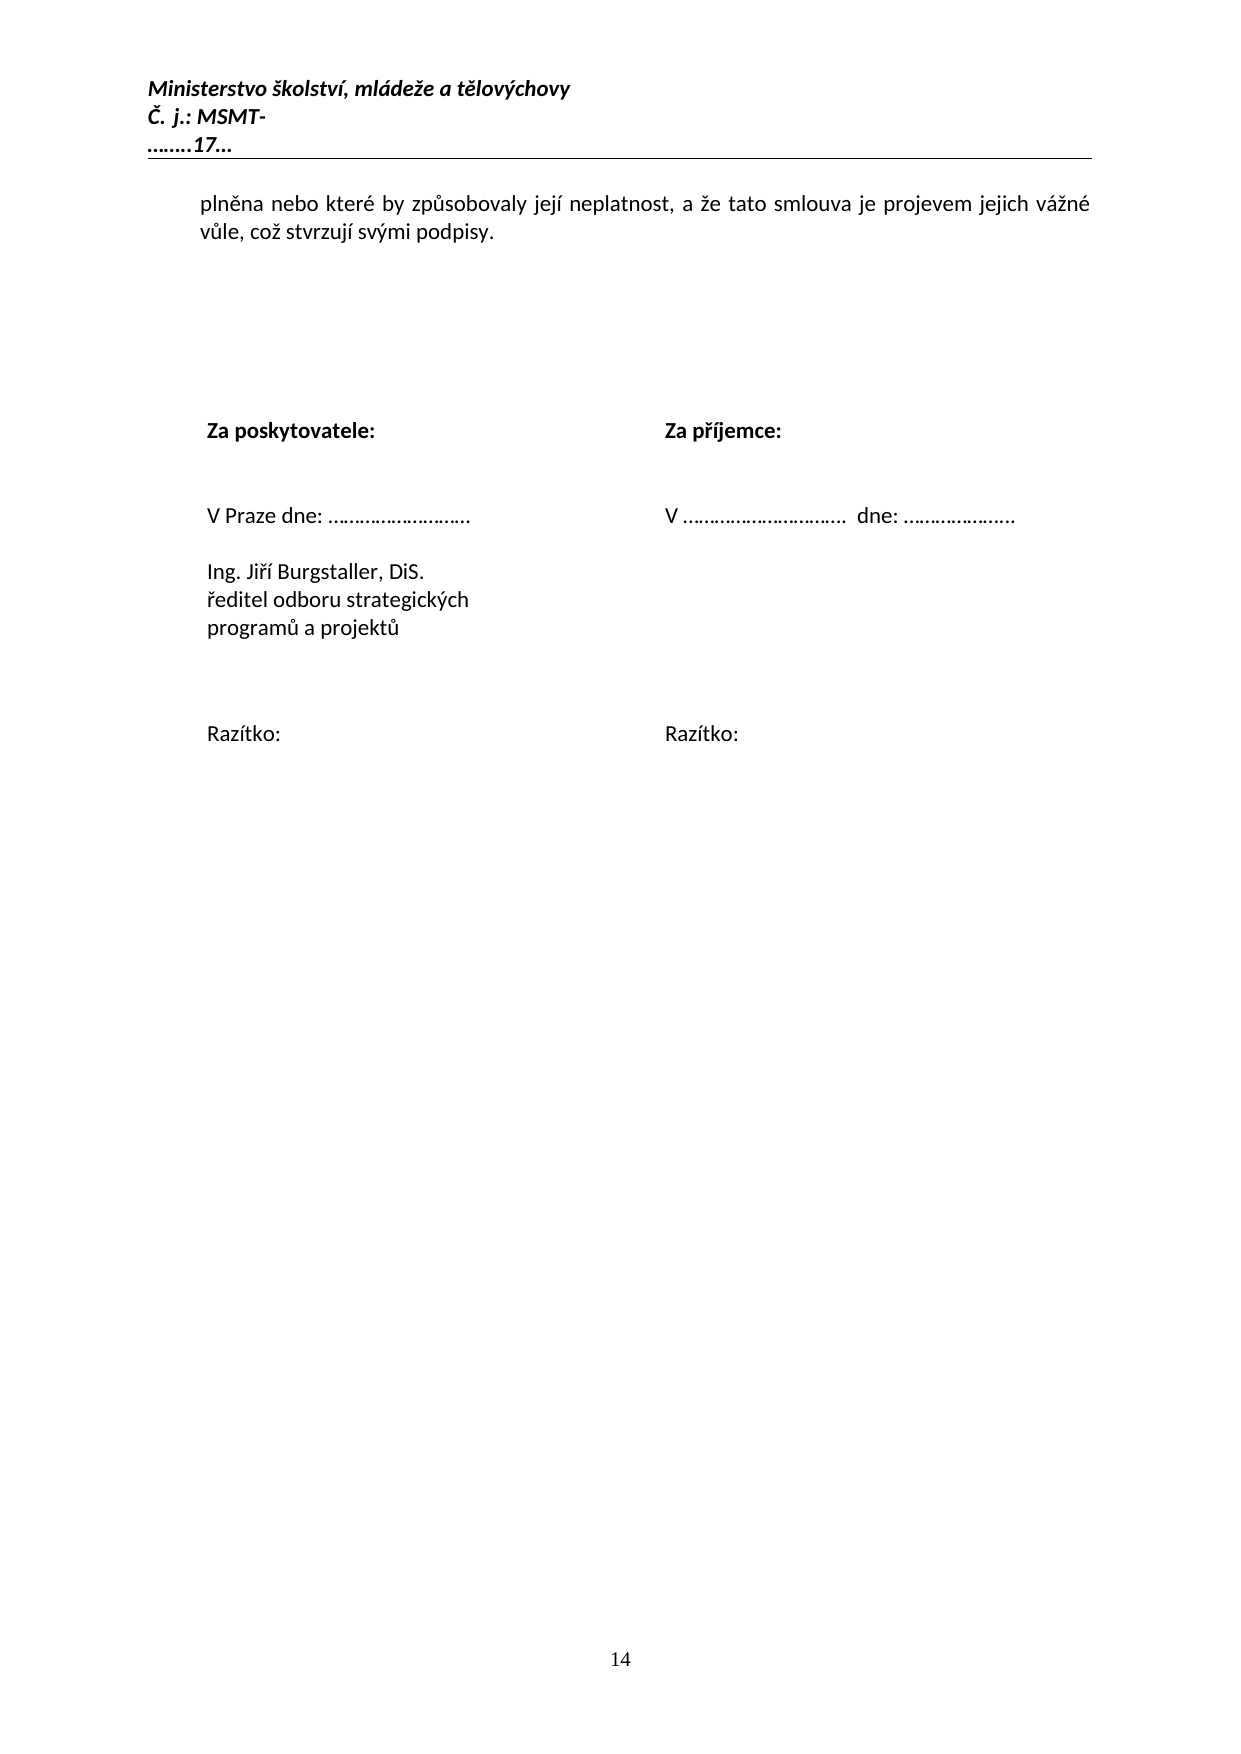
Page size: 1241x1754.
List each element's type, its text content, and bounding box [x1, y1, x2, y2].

text programů a projektů [148, 613, 1092, 642]
text ředitel odboru strategických [148, 586, 1092, 613]
text Za poskytovatele: Za příjemce: [148, 417, 1092, 473]
text V Praze dne: ……………………… V …………………………. dne: ………………... [148, 501, 1092, 529]
text Ing. Jiří Burgstaller, DiS. [148, 557, 1092, 586]
text Razítko: Razítko: [148, 719, 1092, 748]
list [148, 189, 1092, 245]
